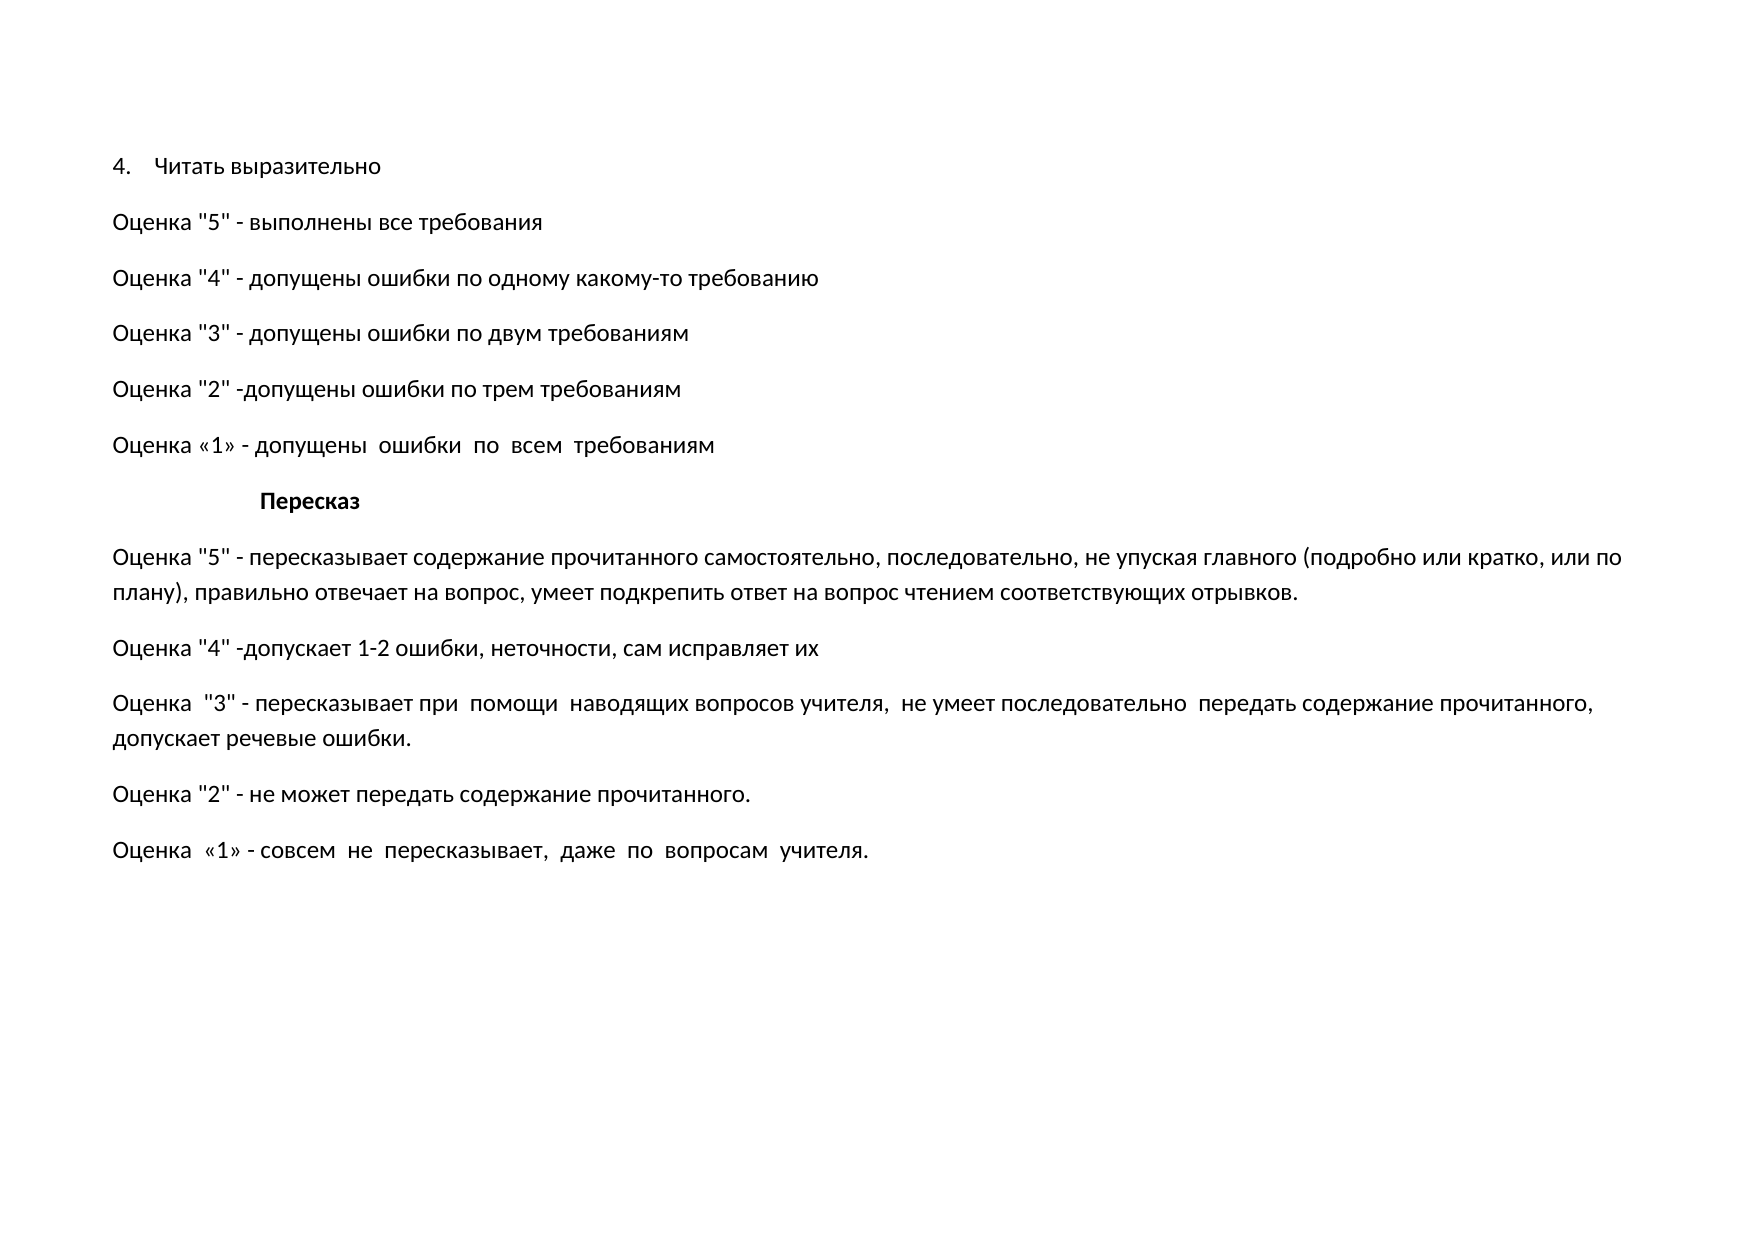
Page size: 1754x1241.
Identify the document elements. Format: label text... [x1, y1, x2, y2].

text Оценка "4" - допущены ошибки по одному какому-то требованию [112, 262, 1641, 292]
text Оценка "3" - допущены ошибки по двум требованиям [112, 317, 1641, 348]
text Оценка "2" - не может передать содержание прочитанного. [112, 778, 1641, 809]
text 4. Читать выразительно [112, 150, 1641, 181]
text Оценка «1» - совсем не пересказывает, даже по вопросам учителя. [112, 834, 1641, 865]
text Оценка "3" - пересказывает при помощи наводящих вопросов учителя, не умеет последовательно передать содержание прочитанного, допускает речевые ошибки. [112, 687, 1641, 753]
text Оценка "5" - выполнены все требования [112, 206, 1641, 236]
text Оценка "2" -допущены ошибки по трем требованиям [112, 373, 1641, 404]
text Оценка «1» - допущены ошибки по всем требованиям [112, 429, 1641, 460]
text Оценка "5" - пересказывает содержание прочитанного самостоятельно, последовательно, не упуская главного (подробно или кратко, или по плану), правильно отвечает на вопрос, умеет подкрепить ответ на вопрос чтением соответствующих отрывков. [112, 541, 1641, 606]
text Оценка "4" -допускает 1-2 ошибки, неточности, сам исправляет их [112, 632, 1641, 662]
text Пересказ [112, 485, 1641, 516]
